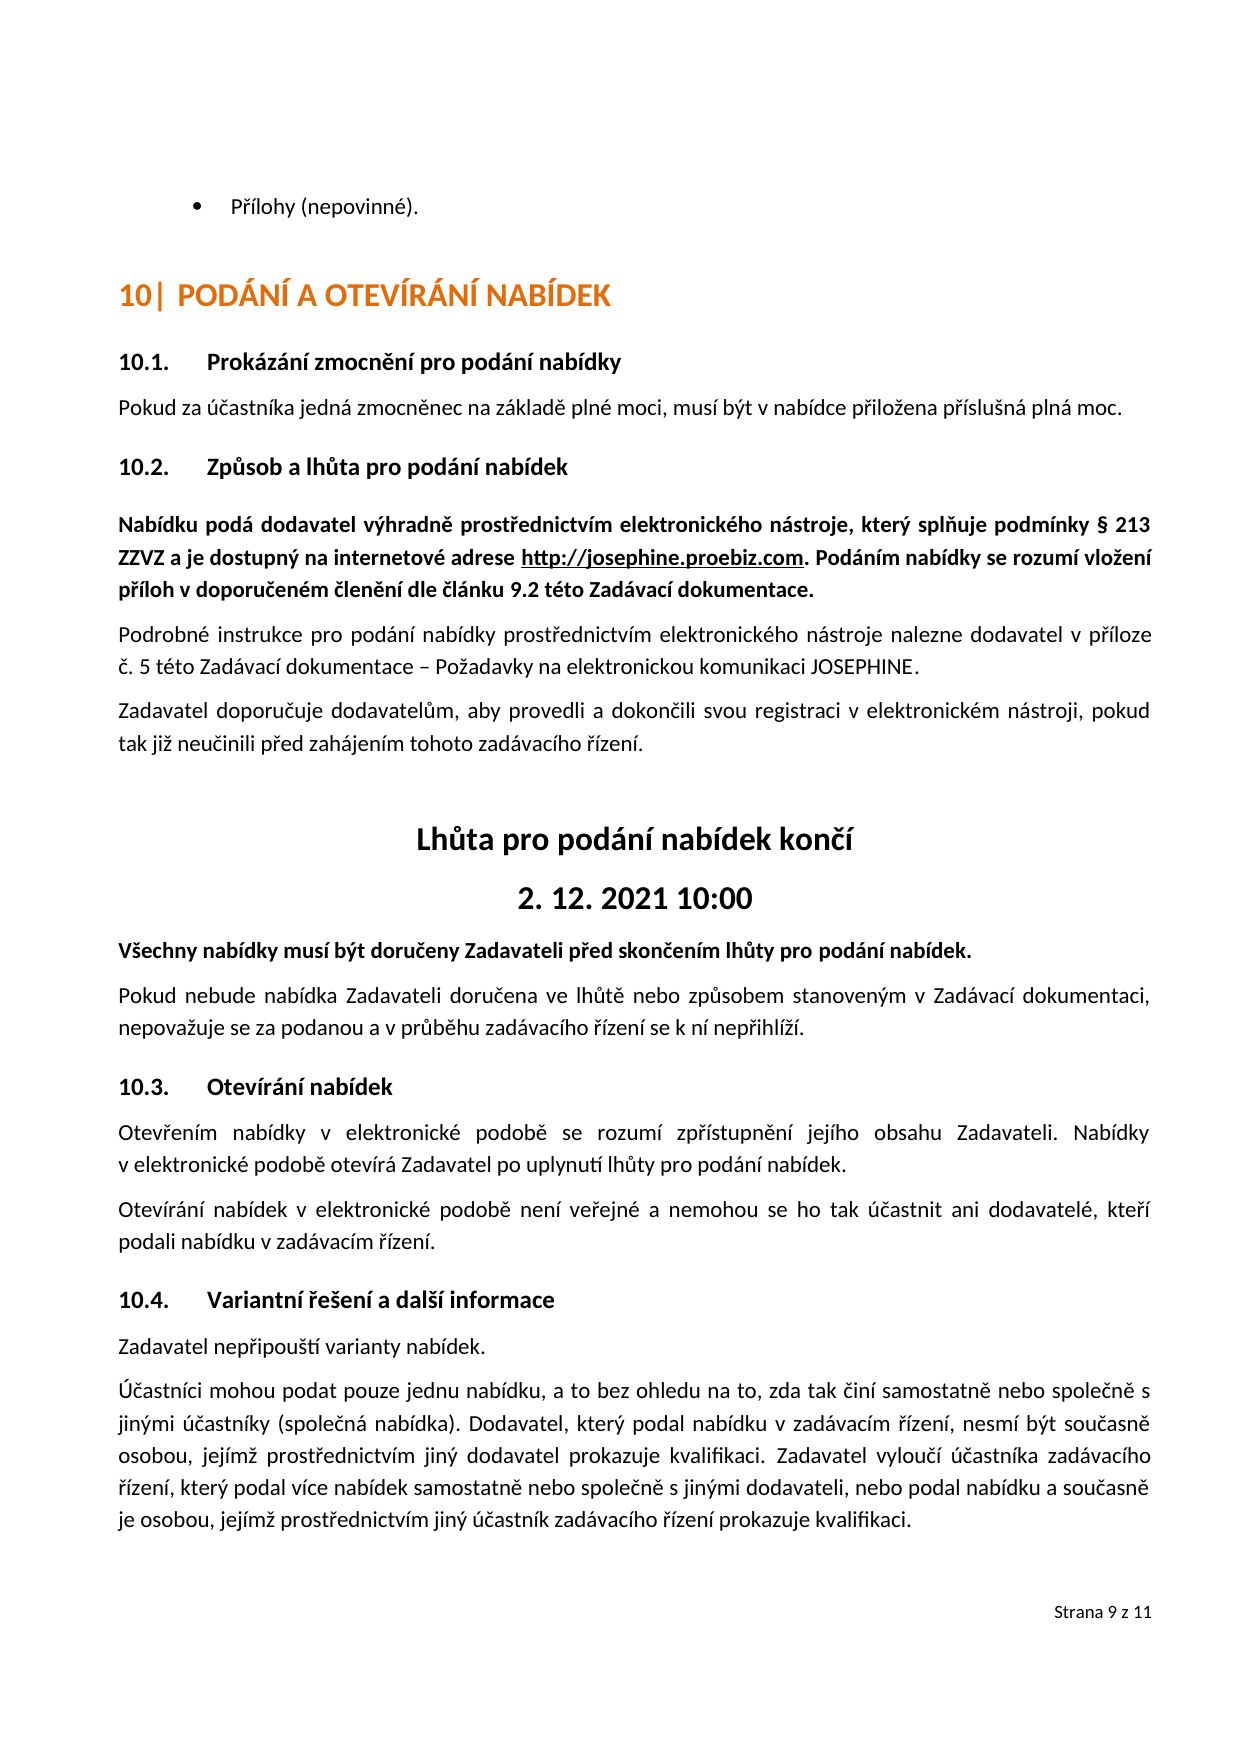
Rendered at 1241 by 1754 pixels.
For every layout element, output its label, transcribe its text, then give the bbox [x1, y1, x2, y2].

text Pokud nebude nabídka Zadavateli doručena ve lhůtě nebo způsobem stanoveným v Zadávací dokumentaci, nepovažuje se za podanou a v průběhu zadávacího řízení se k ní nepřihlíží. [118, 981, 1152, 1042]
subtitle Způsob a lhůta pro podání nabídek [118, 451, 1152, 481]
subtitle Variantní řešení a další informace [118, 1284, 1152, 1315]
text Zadavatel nepřipouští varianty nabídek. [118, 1332, 1152, 1360]
subtitle Otevírání nabídek [118, 1071, 1152, 1101]
text Účastníci mohou podat pouze jednu nabídku, a to bez ohledu na to, zda tak činí samostatně nebo společně s jinými účastníky (společná nabídka). Dodavatel, který podal nabídku v zadávacím řízení, nesmí být současně osobou, jejímž prostřednictvím jiný dodavatel prokazuje kvalifikaci. Zadavatel vyloučí účastníka zadávacího řízení, který podal více nabídek samostatně nebo společně s jinými dodavateli, nebo podal nabídku a současně je osobou, jejímž prostřednictvím jiný účastník zadávacího řízení prokazuje kvalifikaci. [118, 1377, 1152, 1533]
subtitle Prokázání zmocnění pro podání nabídky [118, 346, 1152, 376]
text Zadavatel doporučuje dodavatelům, aby provedli a dokončili svou registraci v elektronickém nástroji, pokud tak již neučinili před zahájením tohoto zadávacího řízení. [118, 697, 1152, 757]
text Přílohy (nepovinné). [193, 192, 1152, 220]
text Otevírání nabídek v elektronické podobě není veřejné a nemohou se ho tak účastnit ani dodavatelé, kteří podali nabídku v zadávacím řízení. [118, 1195, 1152, 1255]
subtitle PODÁNÍ A OTEVÍRÁNÍ NABÍDEK [118, 274, 1152, 315]
text Lhůta pro podání nabídek končí [118, 818, 1152, 859]
text Podrobné instrukce pro podání nabídky prostřednictvím elektronického nástroje nalezne dodavatel v příloze č. 5 této Zadávací dokumentace – Požadavky na elektronickou komunikaci JOSEPHINE. [118, 620, 1152, 680]
text Všechny nabídky musí být doručeny Zadavateli před skončením lhůty pro podání nabídek. [118, 937, 1152, 965]
text Pokud za účastníka jedná zmocněnec na základě plné moci, musí být v nabídce přiložena příslušná plná moc. [118, 393, 1152, 421]
text Otevřením nabídky v elektronické podobě se rozumí zpřístupnění jejího obsahu Zadavateli. Nabídky v elektronické podobě otevírá Zadavatel po uplynutí lhůty pro podání nabídek. [118, 1118, 1152, 1178]
text 2. 12. 2021 10:00 [118, 877, 1152, 918]
subtitle Nabídku podá dodavatel výhradně prostřednictvím elektronického nástroje, který splňuje podmínky § 213 ZZVZ a je dostupný na internetové adrese http://josephine.proebiz.com. Podáním nabídky se rozumí vložení příloh v doporučeném členění dle článku 9.2 této Zadávací dokumentace. [118, 511, 1152, 603]
